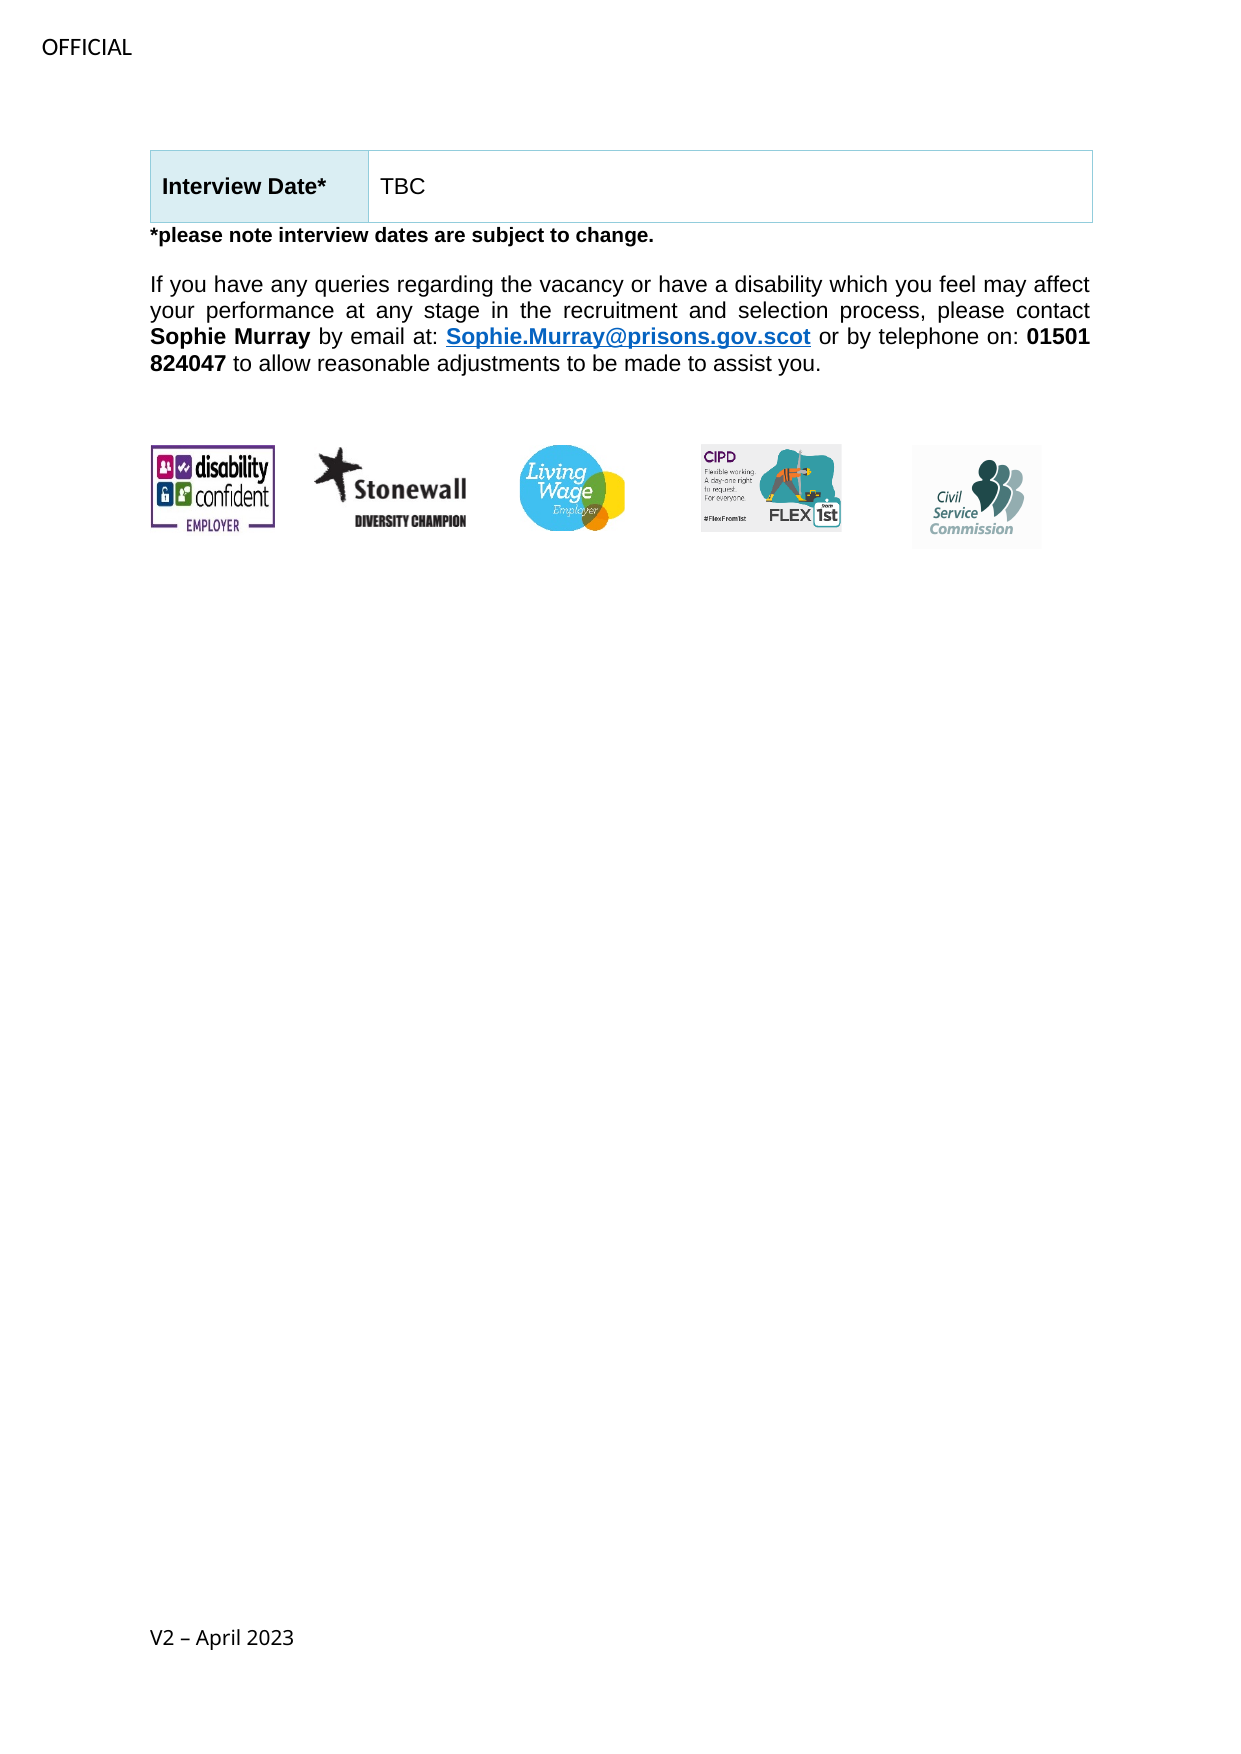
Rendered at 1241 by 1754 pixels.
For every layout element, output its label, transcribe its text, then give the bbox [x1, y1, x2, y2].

text *please note interview dates are subject to change. [150, 223, 1090, 247]
picture [150, 445, 275, 536]
picture [314, 447, 466, 527]
picture [518, 445, 625, 529]
text If you have any queries regarding the vacancy or have a disability which you feel may affect your performance at any stage in the recruitment and selection process, please contact Sophie Murray by email at: Sophie.Murray@prisons.gov.scot or by telephone on: 01501 824047 to allow reasonable adjustments to be made to assist you. [150, 271, 1090, 376]
table_cell [369, 151, 1092, 222]
table_cell Interview Date* [151, 151, 368, 222]
picture [701, 444, 842, 532]
